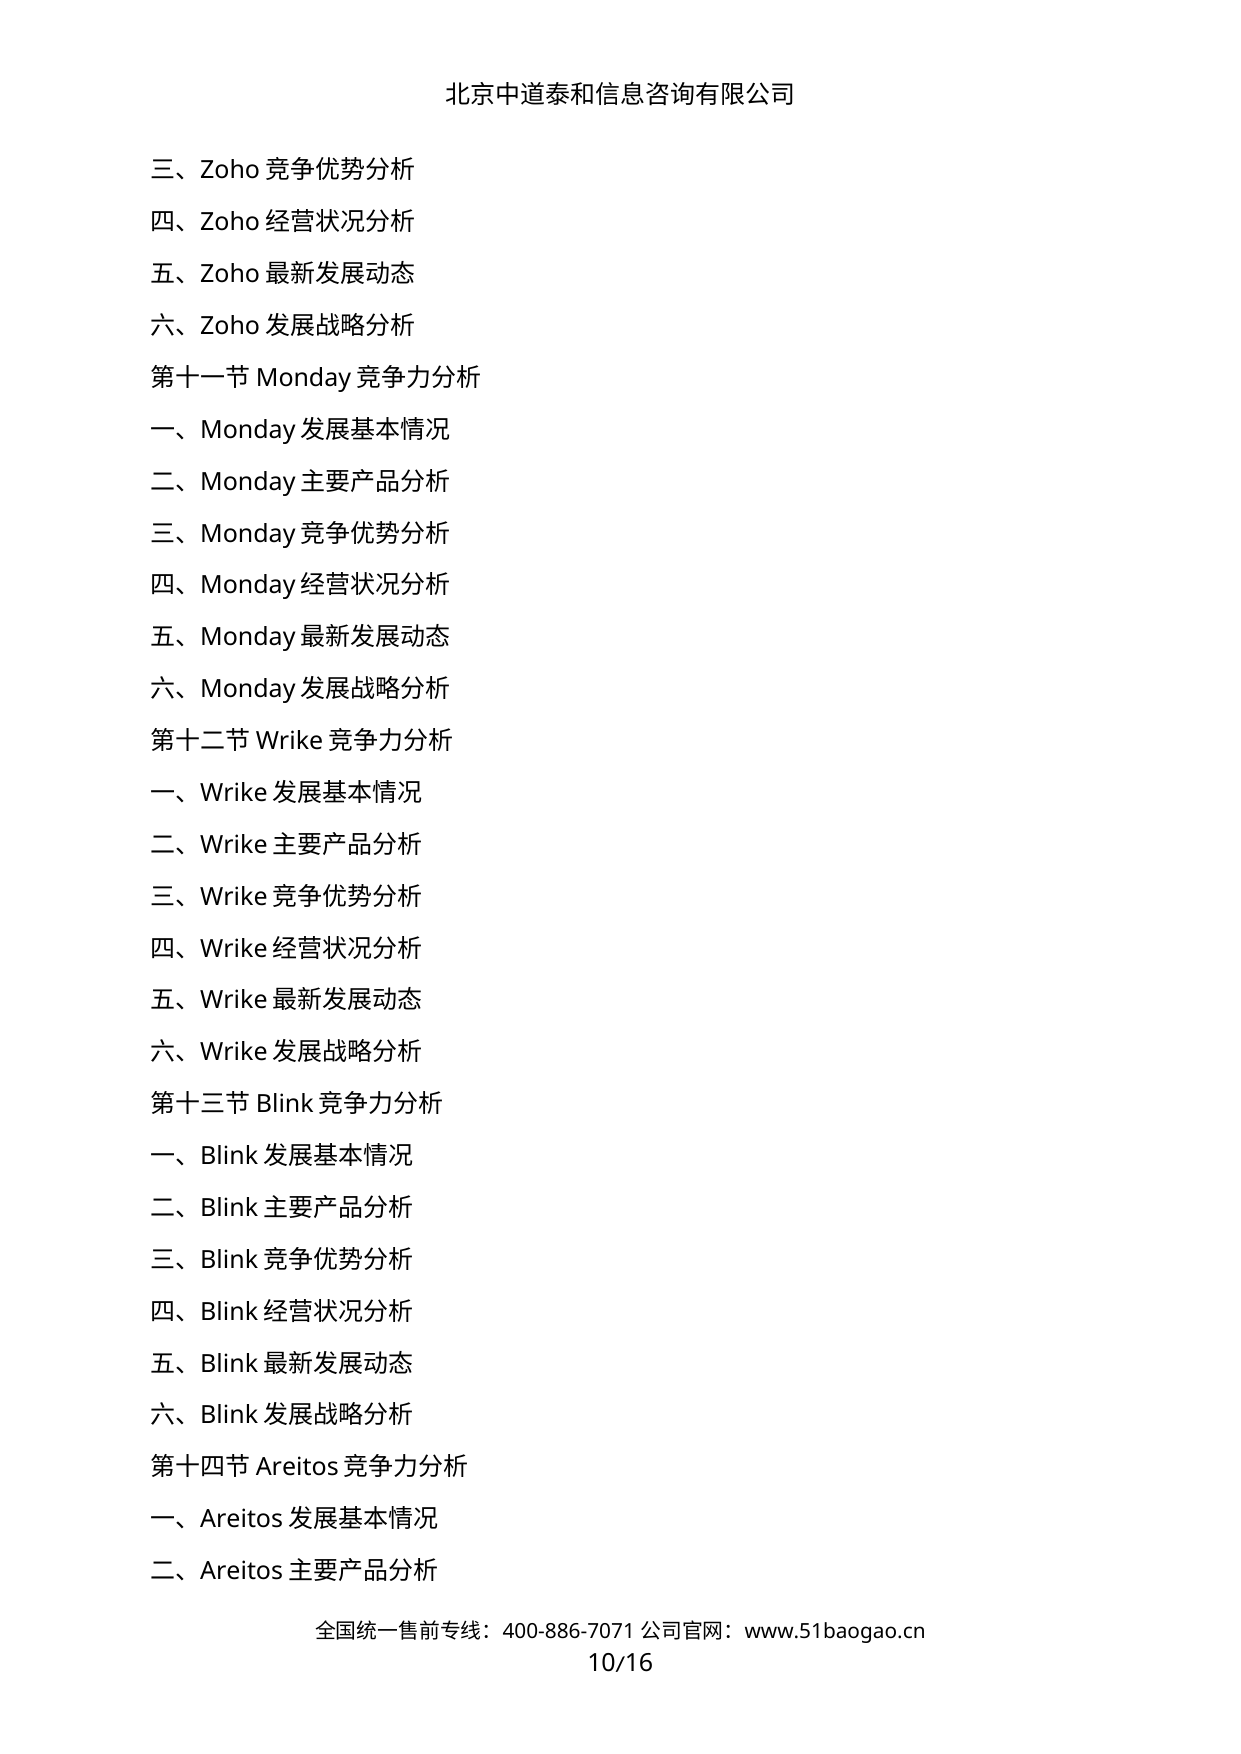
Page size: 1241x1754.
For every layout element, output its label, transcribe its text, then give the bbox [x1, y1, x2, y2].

text 四、Zoho经营状况分析 [150, 202, 1090, 238]
text 六、Zoho发展战略分析 [150, 306, 1090, 342]
text 一、Blink发展基本情况 [150, 1136, 1090, 1172]
text 二、Areitos主要产品分析 [150, 1551, 1090, 1587]
text 六、Monday发展战略分析 [150, 669, 1090, 705]
text 六、Wrike发展战略分析 [150, 1032, 1090, 1068]
text 三、Blink竞争优势分析 [150, 1239, 1090, 1276]
text 五、Monday最新发展动态 [150, 617, 1090, 653]
text 五、Zoho最新发展动态 [150, 254, 1090, 290]
text 五、Wrike最新发展动态 [150, 980, 1090, 1016]
text 第十二节 Wrike竞争力分析 [150, 721, 1090, 757]
text 一、Wrike发展基本情况 [150, 772, 1090, 809]
text 三、Zoho竞争优势分析 [150, 150, 1090, 186]
text 四、Blink经营状况分析 [150, 1291, 1090, 1327]
text 六、Blink发展战略分析 [150, 1395, 1090, 1431]
text 二、Blink主要产品分析 [150, 1187, 1090, 1224]
text 四、Monday经营状况分析 [150, 565, 1090, 601]
text 四、Wrike经营状况分析 [150, 928, 1090, 964]
text 一、Areitos发展基本情况 [150, 1499, 1090, 1535]
text 一、Monday发展基本情况 [150, 409, 1090, 446]
text 第十一节 Monday竞争力分析 [150, 357, 1090, 394]
text 五、Blink最新发展动态 [150, 1343, 1090, 1379]
text 二、Wrike主要产品分析 [150, 824, 1090, 861]
text 第十三节 Blink竞争力分析 [150, 1084, 1090, 1120]
text 三、Wrike竞争优势分析 [150, 876, 1090, 912]
text 二、Monday主要产品分析 [150, 461, 1090, 497]
text 第十四节 Areitos竞争力分析 [150, 1447, 1090, 1483]
text 三、Monday竞争优势分析 [150, 513, 1090, 549]
